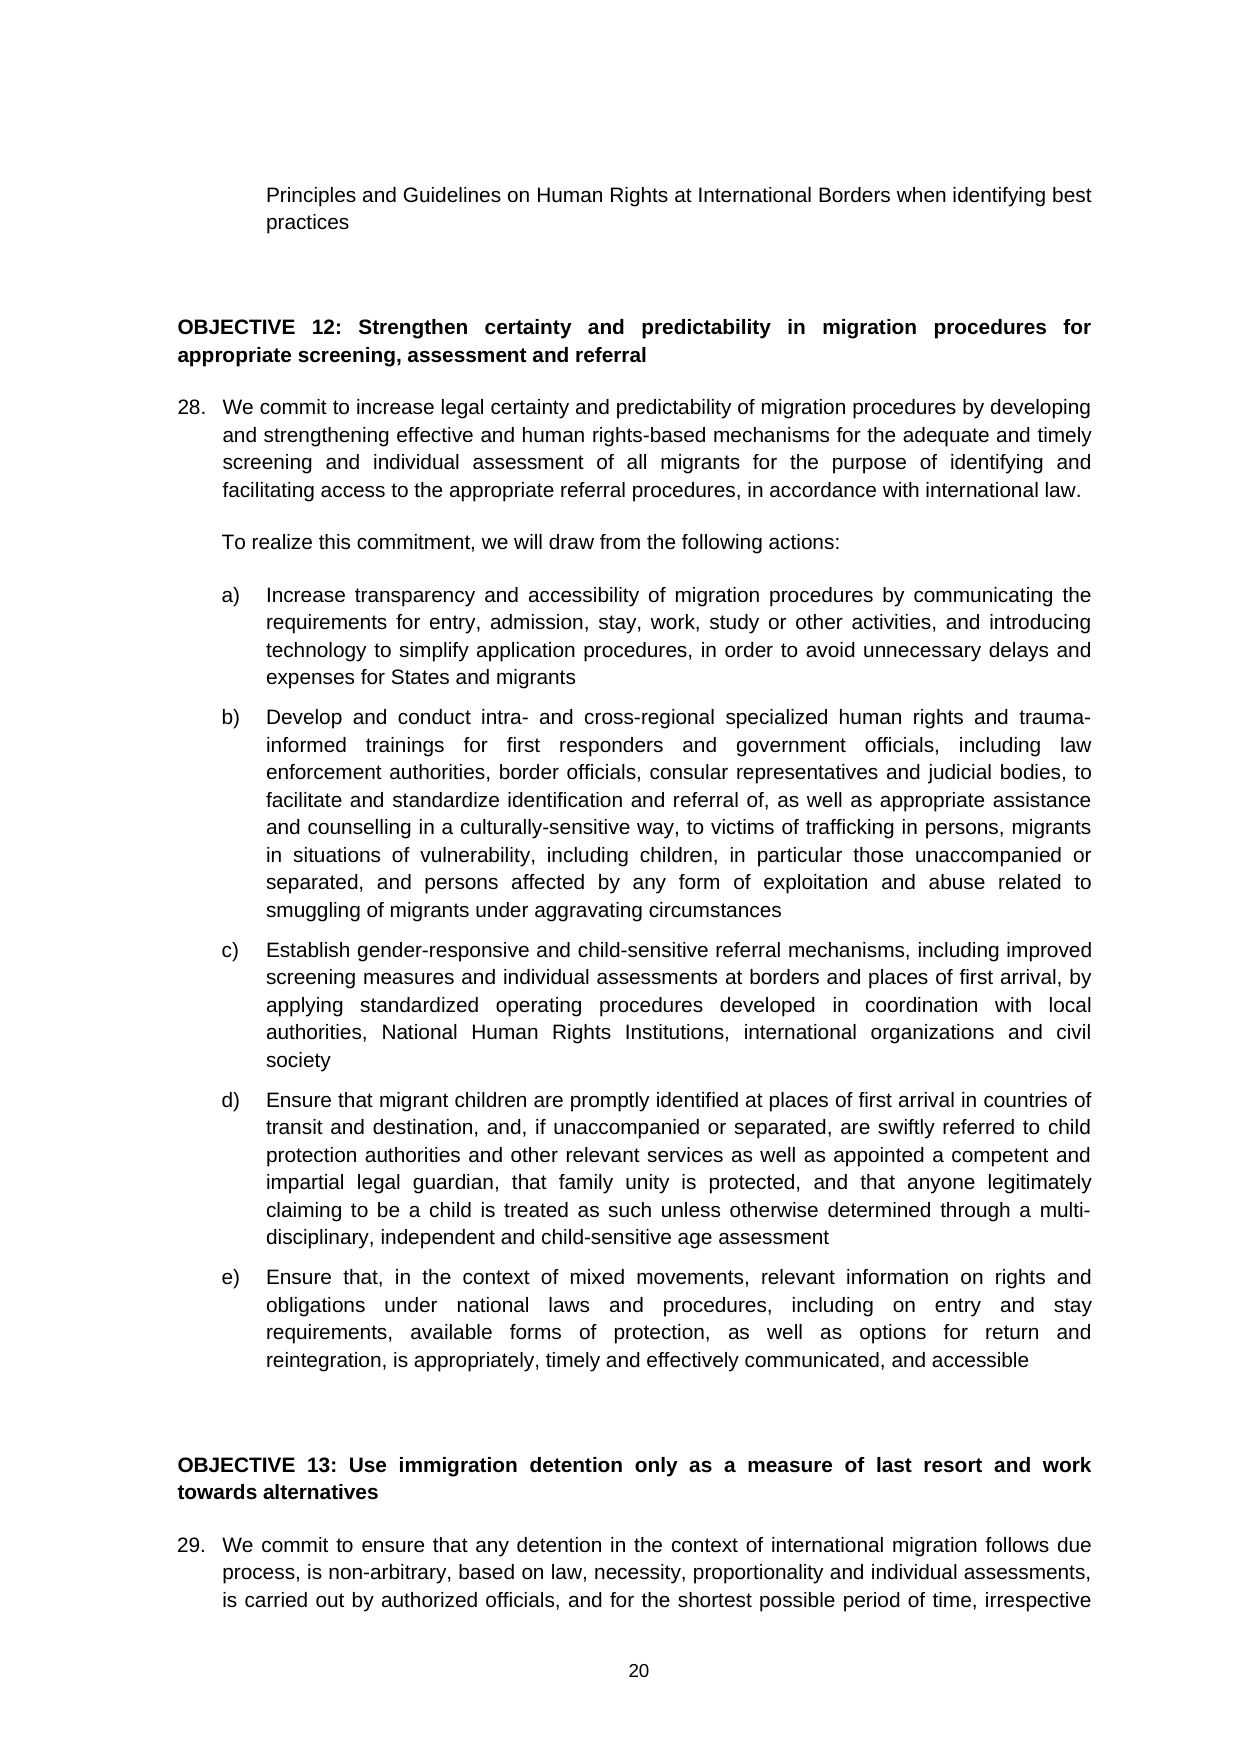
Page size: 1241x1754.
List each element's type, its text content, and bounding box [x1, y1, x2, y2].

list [221, 183, 1093, 234]
list OBJECTIVE 13: Use immigration detention only as a measure of last resort and work towards alternatives [177, 1453, 1093, 1504]
list Ensure that migrant children are promptly identified at places of first arrival in countries of transit and destination, and, if unaccompanied or separated, are swiftly referred to child protection authorities and other relevant services as well as appointed a competent and impartial legal guardian, that family unity is protected, and that anyone legitimately claiming to be a child is treated as such unless otherwise determined through a multi-disciplinary, independent and child-sensitive age assessment [221, 1088, 1093, 1249]
list Increase transparency and accessibility of migration procedures by communicating the requirements for entry, admission, stay, work, study or other activities, and introducing technology to simplify application procedures, in order to avoid unnecessary delays and expenses for States and migrants [221, 583, 1093, 689]
list OBJECTIVE 12: Strengthen certainty and predictability in migration procedures for appropriate screening, assessment and referral [177, 315, 1093, 367]
list Develop and conduct intra- and cross-regional specialized human rights and trauma-informed trainings for first responders and government officials, including law enforcement authorities, border officials, consular representatives and judicial bodies, to facilitate and standardize identification and referral of, as well as appropriate assistance and counselling in a culturally-sensitive way, to victims of trafficking in persons, migrants in situations of vulnerability, including children, in particular those unaccompanied or separated, and persons affected by any form of exploitation and abuse related to smuggling of migrants under aggravating circumstances [221, 705, 1093, 922]
list Establish gender-responsive and child-sensitive referral mechanisms, including improved screening measures and individual assessments at borders and places of first arrival, by applying standardized operating procedures developed in coordination with local authorities, National Human Rights Institutions, international organizations and civil society [221, 938, 1093, 1072]
list We commit to increase legal certainty and predictability of migration procedures by developing and strengthening effective and human rights-based mechanisms for the adequate and timely screening and individual assessment of all migrants for the purpose of identifying and facilitating access to the appropriate referral procedures, in accordance with international law. [177, 395, 1093, 502]
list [177, 1533, 1093, 1612]
text To realize this commitment, we will draw from the following actions: [221, 530, 1093, 554]
list Ensure that, in the context of mixed movements, relevant information on rights and obligations under national laws and procedures, including on entry and stay requirements, available forms of protection, as well as options for return and reintegration, is appropriately, timely and effectively communicated, and accessible [221, 1265, 1093, 1372]
